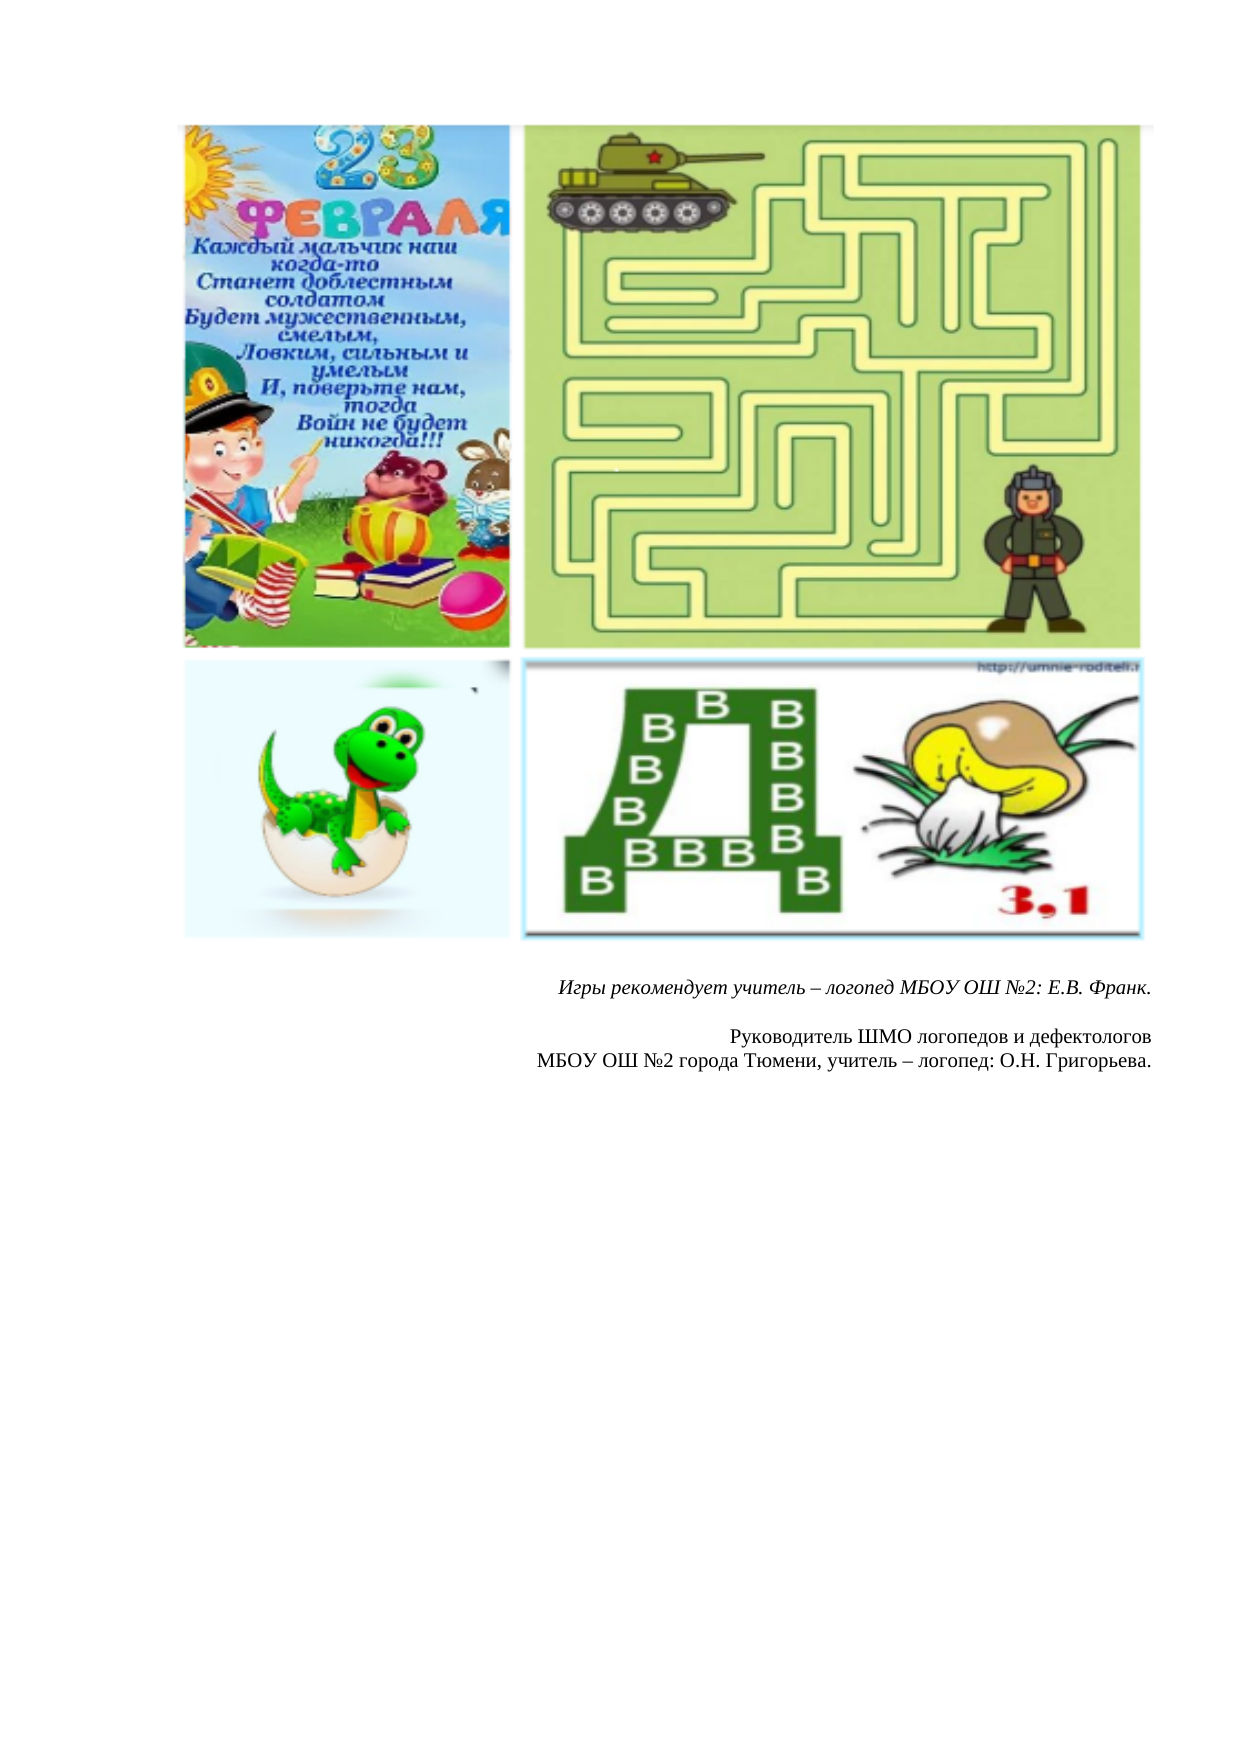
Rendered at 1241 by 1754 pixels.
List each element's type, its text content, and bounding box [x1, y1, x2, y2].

text Игры рекомендует учитель – логопед МБОУ ОШ №2: Е.В. Франк. [177, 975, 1152, 999]
picture [177, 118, 1154, 951]
text Руководитель ШМО логопедов и дефектологов [177, 1024, 1152, 1048]
text МБОУ ОШ №2 города Тюмени, учитель – логопед: О.Н. Григорьева. [177, 1048, 1152, 1072]
